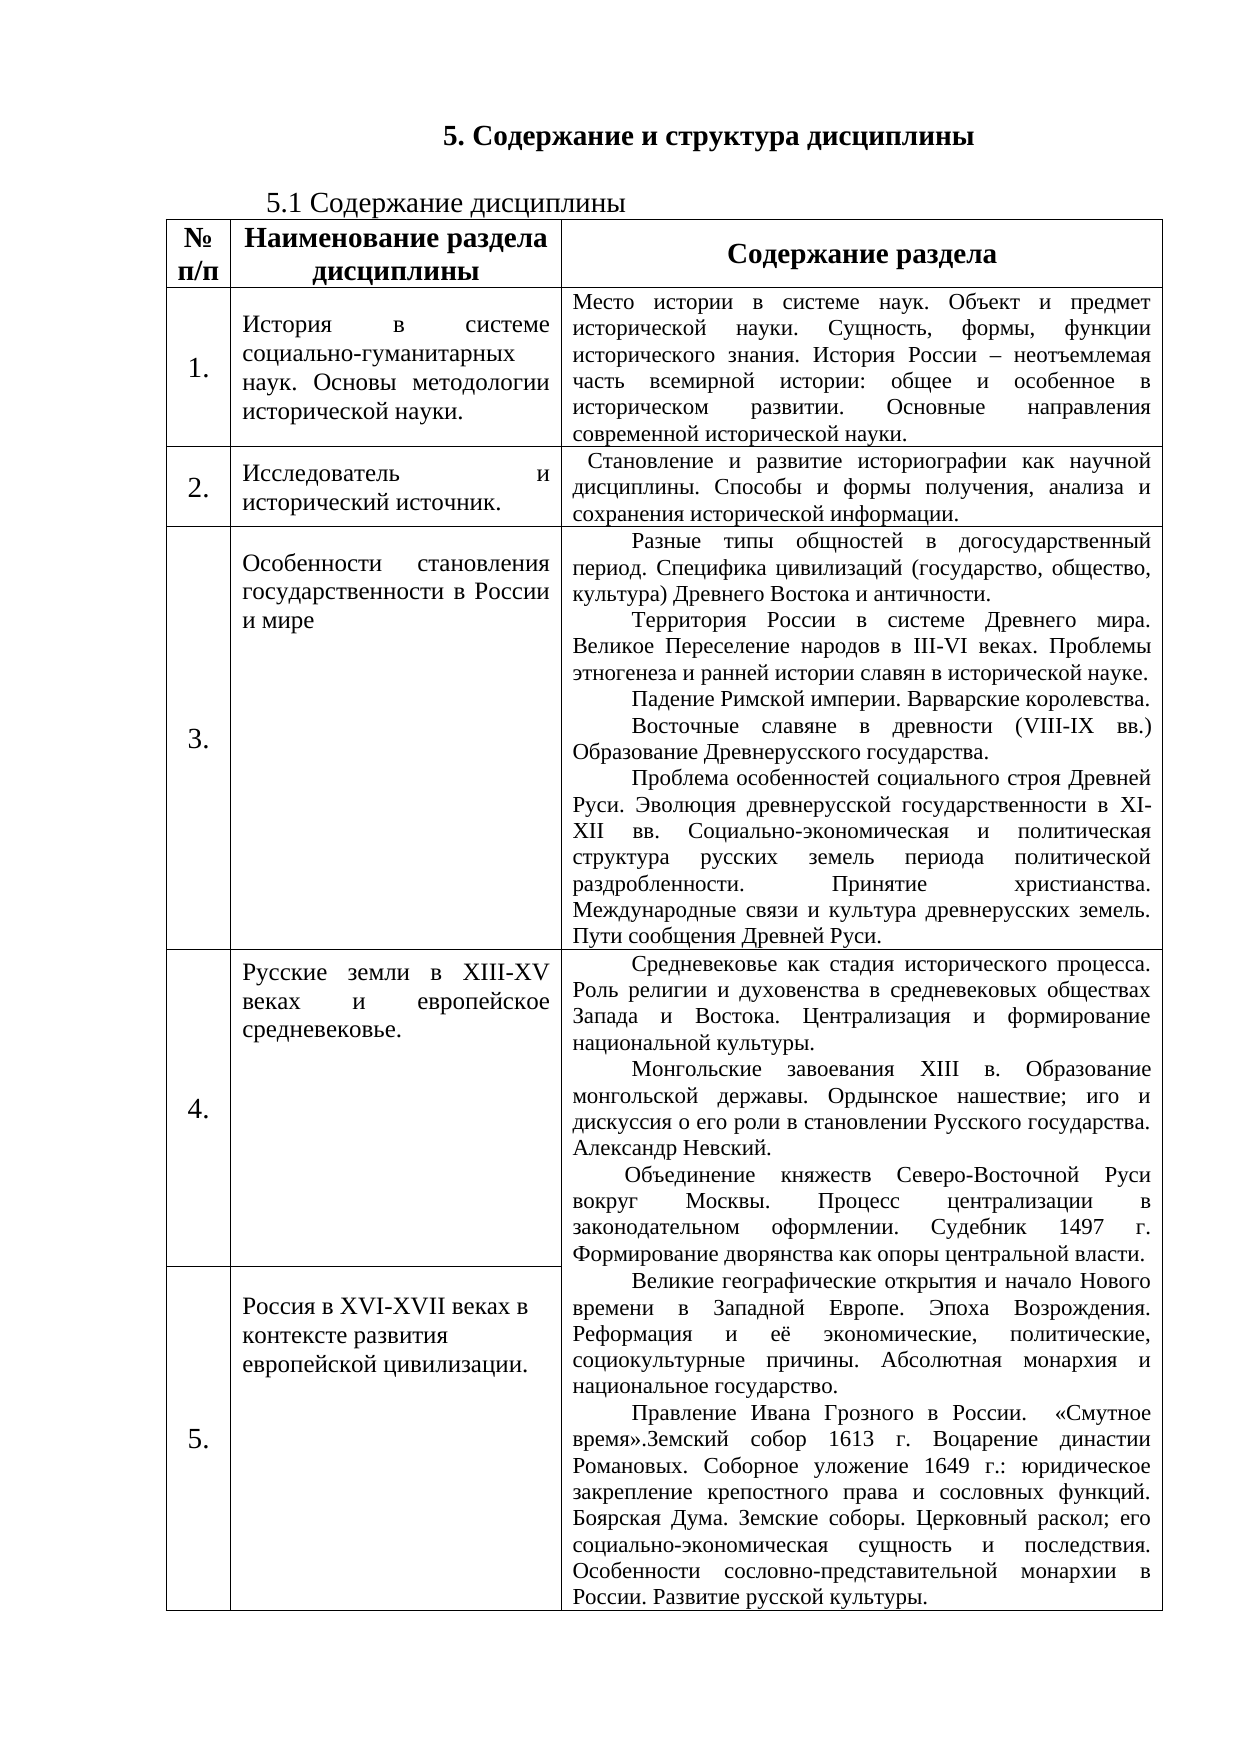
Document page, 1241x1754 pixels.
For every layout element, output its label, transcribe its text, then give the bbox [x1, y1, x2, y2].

table_header Наименование раздела дисциплины [231, 220, 561, 287]
table_cell Исследователь и исторический источник. [231, 447, 561, 526]
table_cell Особенности становления государственности в России и мире [231, 527, 561, 949]
text 5.1 Содержание дисциплины [177, 185, 1152, 219]
table_header Содержание раздела [562, 220, 1162, 287]
table_cell Великие географические открытия и начало Нового времени в Западной Европе. Эпоха Возрождения. Реформация и её экономические, политические, социокультурные причины. Абсолютная монархия и национальное государство. Правление Ивана Грозного в России. «Смутное время».Земский собор 1613 г. Воцарение династии Романовых. Соборное уложение 1649 г.: юридическое закрепление крепостного права и сословных функций. Боярская Дума. Земские соборы. Церковный раскол; его социально-экономическая сущность и последствия. Особенности сословно-представительной монархии в России. Развитие русской культуры. [562, 1266, 1162, 1610]
text 5. Содержание и структура дисциплины [177, 118, 1152, 152]
table_cell 2. [167, 447, 230, 526]
table_cell Разные типы общностей в догосударственный период. Специфика цивилизаций (государство, общество, культура) Древнего Востока и античности. Территория России в системе Древнего мира. Великое Переселение народов в III-VI веках. Проблемы этногенеза и ранней истории славян в исторической науке. Падение Римской империи. Варварские королевства. Восточные славяне в древности (VIII-IX вв.) Образование Древнерусского государства. Проблема особенностей социального строя Древней Руси. Эволюция древнерусской государственности в XI-XII вв. Социально-экономическая и политическая структура русских земель периода политической раздробленности. Принятие христианства. Международные связи и культура древнерусских земель. Пути сообщения Древней Руси. [562, 527, 1162, 949]
table_cell Средневековье как стадия исторического процесса. Роль религии и духовенства в средневековых обществах Запада и Востока. Централизация и формирование национальной культуры. Монгольские завоевания XIII в. Образование монгольской державы. Ордынское нашествие; иго и дискуссия о его роли в становлении Русского государства. Александр Невский. Объединение княжеств Северо-Восточной Руси вокруг Москвы. Процесс централизации в законодательном оформлении. Судебник 1497 г. Формирование дворянства как опоры центральной власти. [562, 950, 1162, 1266]
table_cell История в системе социально-гуманитарных наук. Основы методологии исторической науки. [231, 288, 561, 446]
table_header № п/п [167, 220, 230, 287]
table_cell Россия в XVI-XVII веках в контексте развития европейской цивилизации. [231, 1267, 561, 1610]
table_cell 4. [167, 950, 230, 1266]
table_cell 3. [167, 527, 230, 949]
table_cell Русские земли в XIII-XV веках и европейское средневековье. [231, 950, 561, 1266]
table_cell Место истории в системе наук. Объект и предмет исторической науки. Сущность, формы, функции исторического знания. История России – неотъемлемая часть всемирной истории: общее и особенное в историческом развитии. Основные направления современной исторической науки. [562, 288, 1162, 446]
table_cell 1. [167, 288, 230, 446]
table_cell Становление и развитие историографии как научной дисциплины. Способы и формы получения, анализа и сохранения исторической информации. [562, 447, 1162, 526]
table_cell 5. [167, 1267, 230, 1610]
